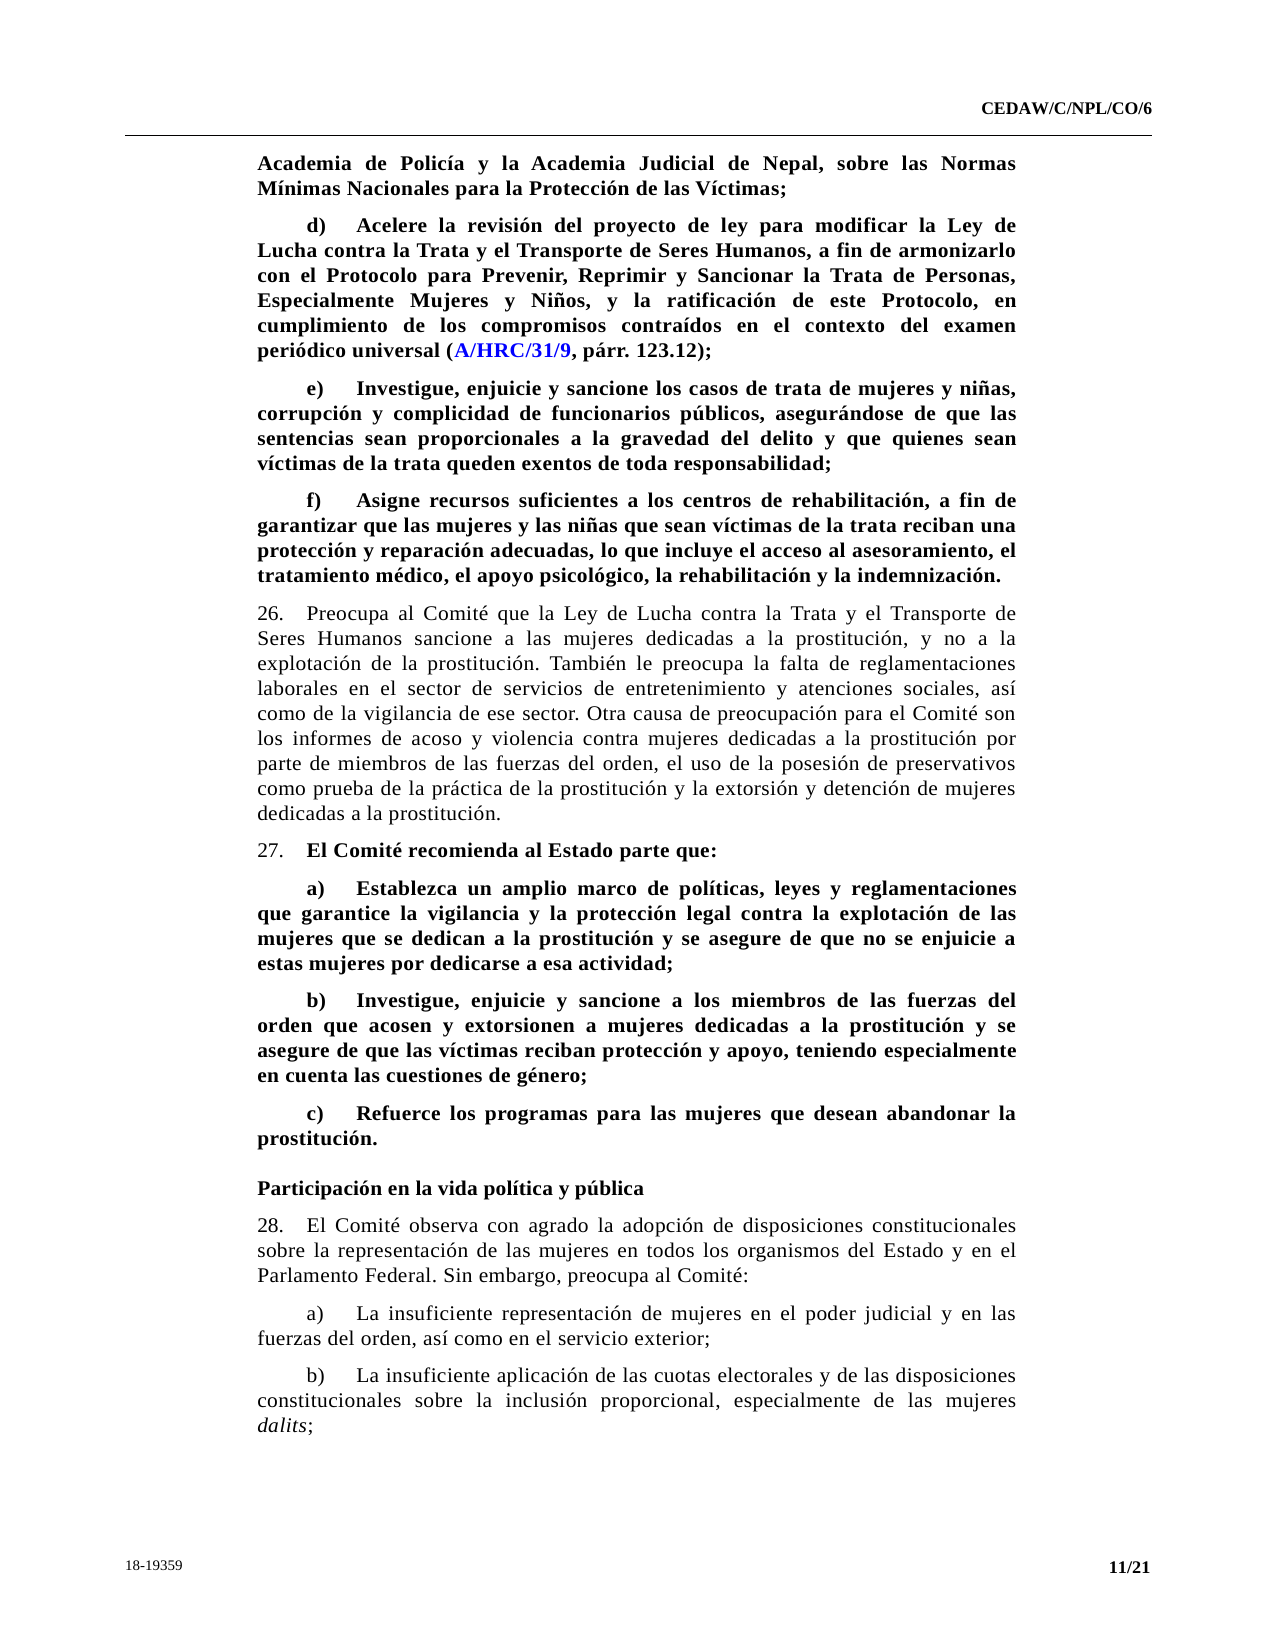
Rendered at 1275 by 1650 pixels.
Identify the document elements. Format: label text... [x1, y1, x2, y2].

text c) Refuerce los programas para las mujeres que desean abandonar la prostitución. [257, 1100, 1018, 1150]
list Preocupa al Comité que la Ley de Lucha contra la Trata y el Transporte de Seres Humanos sancione a las mujeres dedicadas a la prostitución, y no a la explotación de la prostitución. También le preocupa la falta de reglamentaciones laborales en el sector de servicios de entretenimiento y atenciones sociales, así como de la vigilancia de ese sector. Otra causa de preocupación para el Comité son los informes de acoso y violencia contra mujeres dedicadas a la prostitución por parte de miembros de las fuerzas del orden, el uso de la posesión de preservativos como prueba de la práctica de la prostitución y la extorsión y detención de mujeres dedicadas a la prostitución. [257, 600, 1018, 825]
text d) Acelere la revisión del proyecto de ley para modificar la Ley de Lucha contra la Trata y el Transporte de Seres Humanos, a fin de armonizarlo con el Protocolo para Prevenir, Reprimir y Sancionar la Trata de Personas, Especialmente Mujeres y Niños, y la ratificación de este Protocolo, en cumplimiento de los compromisos contraídos en el contexto del examen periódico universal (A/HRC/31/9, párr. 123.12); [257, 212, 1018, 362]
text a) La insuficiente representación de mujeres en el poder judicial y en las fuerzas del orden, así como en el servicio exterior; [257, 1300, 1018, 1350]
text f) Asigne recursos suficientes a los centros de rehabilitación, a fin de garantizar que las mujeres y las niñas que sean víctimas de la trata reciban una protección y reparación adecuadas, lo que incluye el acceso al asesoramiento, el tratamiento médico, el apoyo psicológico, la rehabilitación y la indemnización. [257, 487, 1018, 587]
text e) Investigue, enjuicie y sancione los casos de trata de mujeres y niñas, corrupción y complicidad de funcionarios públicos, asegurándose de que las sentencias sean proporcionales a la gravedad del delito y que quienes sean víctimas de la trata queden exentos de toda responsabilidad; [257, 375, 1018, 475]
text b) Investigue, enjuicie y sancione a los miembros de las fuerzas del orden que acosen y extorsionen a mujeres dedicadas a la prostitución y se asegure de que las víctimas reciban protección y apoyo, teniendo especialmente en cuenta las cuestiones de género; [257, 987, 1018, 1087]
text b) La insuficiente aplicación de las cuotas electorales y de las disposiciones constitucionales sobre la inclusión proporcional, especialmente de las mujeres dalits; [257, 1362, 1018, 1437]
list El Comité recomienda al Estado parte que: [257, 837, 1018, 862]
text Participación en la vida política y pública [125, 1175, 1019, 1200]
text a) Establezca un amplio marco de políticas, leyes y reglamentaciones que garantice la vigilancia y la protección legal contra la explotación de las mujeres que se dedican a la prostitución y se asegure de que no se enjuicie a estas mujeres por dedicarse a esa actividad; [257, 875, 1018, 975]
list El Comité observa con agrado la adopción de disposiciones constitucionales sobre la representación de las mujeres en todos los organismos del Estado y en el Parlamento Federal. Sin embargo, preocupa al Comité: [257, 1212, 1018, 1287]
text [257, 150, 1018, 200]
